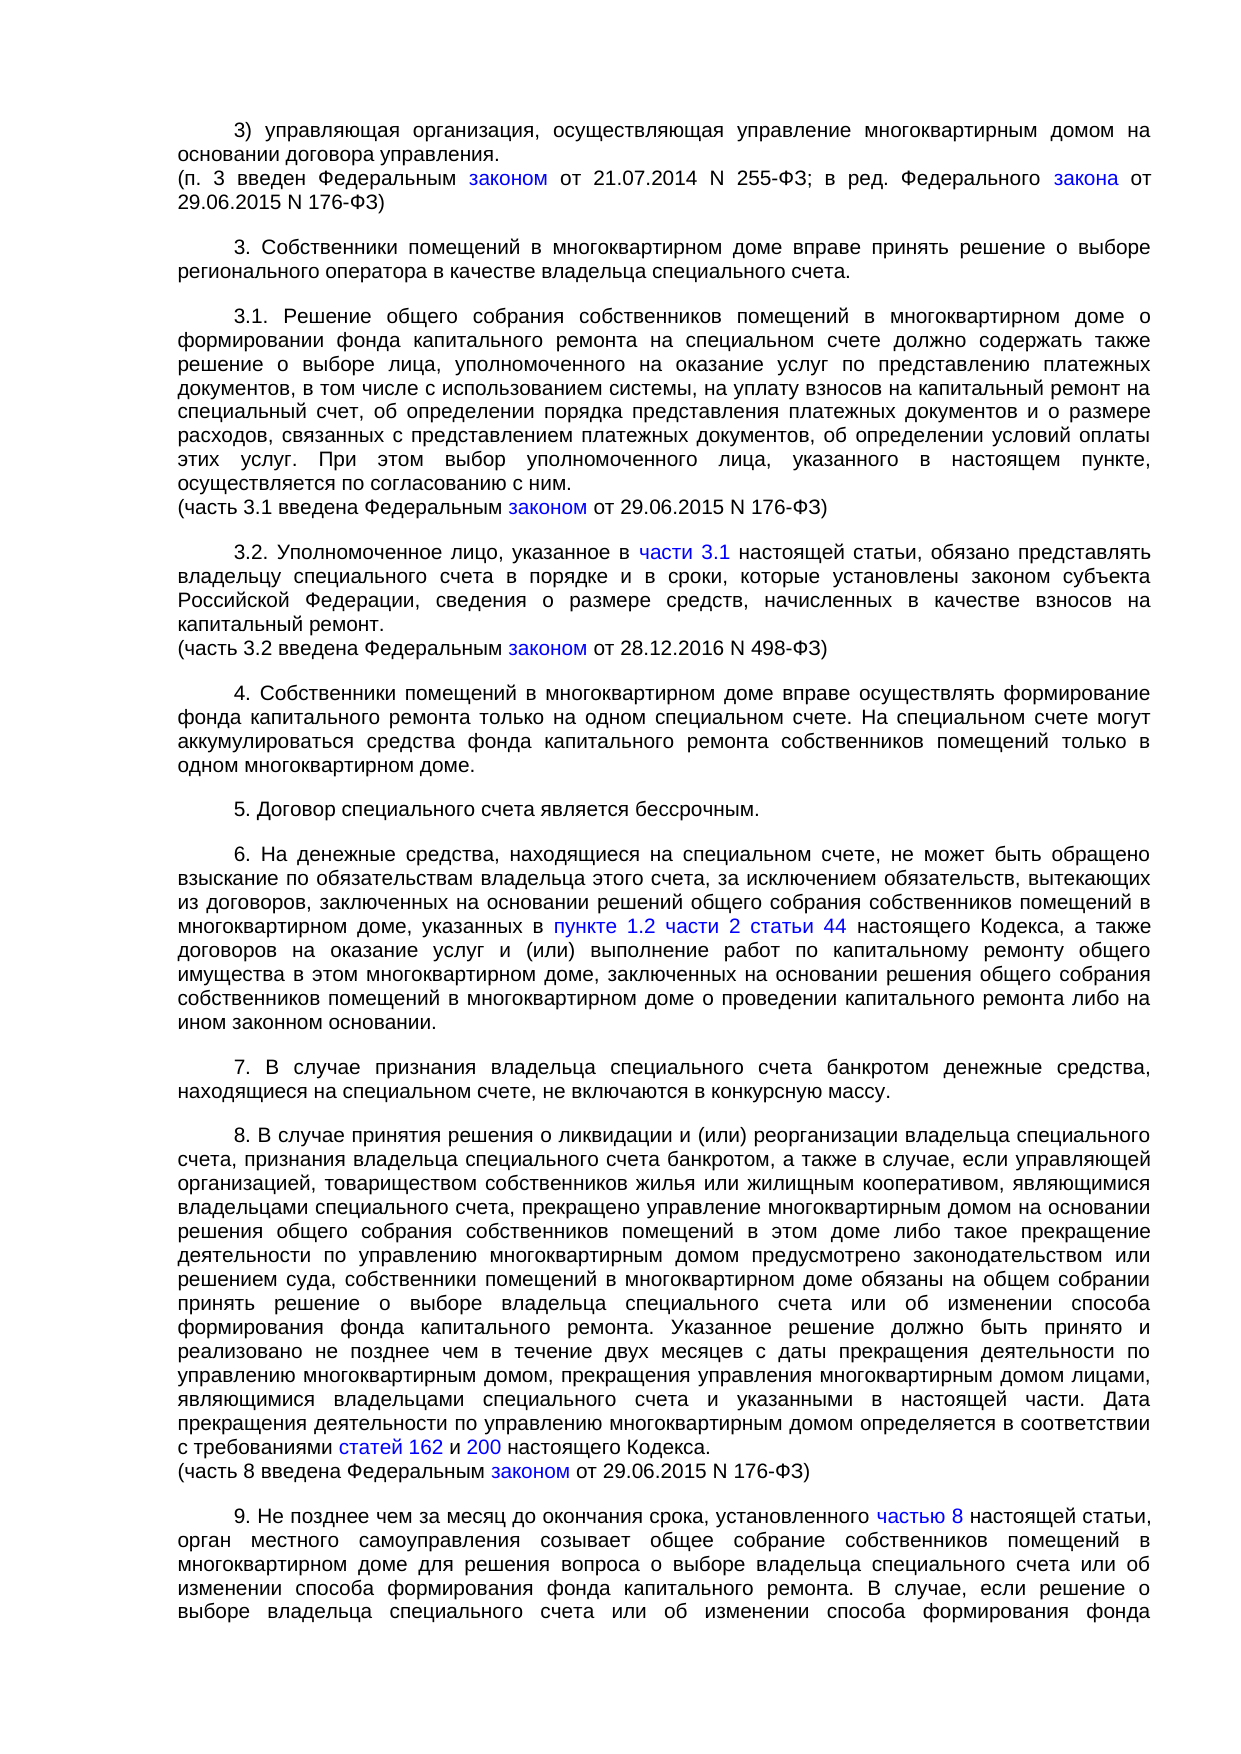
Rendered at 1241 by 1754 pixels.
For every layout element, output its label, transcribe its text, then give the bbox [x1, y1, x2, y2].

text 4. Собственники помещений в многоквартирном доме вправе осуществлять формирование фонда капитального ремонта только на одном специальном счете. На специальном счете могут аккумулироваться средства фонда капитального ремонта собственников помещений только в одном многоквартирном доме. [177, 681, 1152, 776]
text 8. В случае принятия решения о ликвидации и (или) реорганизации владельца специального счета, признания владельца специального счета банкротом, а также в случае, если управляющей организацией, товариществом собственников жилья или жилищным кооперативом, являющимися владельцами специального счета, прекращено управление многоквартирным домом на основании решения общего собрания собственников помещений в этом доме либо такое прекращение деятельности по управлению многоквартирным домом предусмотрено законодательством или решением суда, собственники помещений в многоквартирном доме обязаны на общем собрании принять решение о выборе владельца специального счета или об изменении способа формирования фонда капитального ремонта. Указанное решение должно быть принято и реализовано не позднее чем в течение двух месяцев с даты прекращения деятельности по управлению многоквартирным домом, прекращения управления многоквартирным домом лицами, являющимися владельцами специального счета и указанными в настоящей части. Дата прекращения деятельности по управлению многоквартирным домом определяется в соответствии с требованиями статей 162 и 200 настоящего Кодекса. [177, 1123, 1152, 1459]
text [177, 1503, 1152, 1623]
text (часть 3.2 введена Федеральным законом от 28.12.2016 N 498-ФЗ) [177, 636, 1152, 660]
text 5. Договор специального счета является бессрочным. [177, 797, 1152, 821]
text 3. Собственники помещений в многоквартирном доме вправе принять решение о выборе регионального оператора в качестве владельца специального счета. [177, 235, 1152, 283]
text 3.2. Уполномоченное лицо, указанное в части 3.1 настоящей статьи, обязано представлять владельцу специального счета в порядке и в сроки, которые установлены законом субъекта Российской Федерации, сведения о размере средств, начисленных в качестве взносов на капитальный ремонт. [177, 540, 1152, 636]
text (часть 3.1 введена Федеральным законом от 29.06.2015 N 176-ФЗ) [177, 495, 1152, 519]
text 3.1. Решение общего собрания собственников помещений в многоквартирном доме о формировании фонда капитального ремонта на специальном счете должно содержать также решение о выборе лица, уполномоченного на оказание услуг по представлению платежных документов, в том числе с использованием системы, на уплату взносов на капитальный ремонт на специальный счет, об определении порядка представления платежных документов и о размере расходов, связанных с представлением платежных документов, об определении условий оплаты этих услуг. При этом выбор уполномоченного лица, указанного в настоящем пункте, осуществляется по согласованию с ним. [177, 303, 1152, 495]
text 3) управляющая организация, осуществляющая управление многоквартирным домом на основании договора управления. [177, 118, 1152, 166]
text 7. В случае признания владельца специального счета банкротом денежные средства, находящиеся на специальном счете, не включаются в конкурсную массу. [177, 1054, 1152, 1102]
text 6. На денежные средства, находящиеся на специальном счете, не может быть обращено взыскание по обязательствам владельца этого счета, за исключением обязательств, вытекающих из договоров, заключенных на основании решений общего собрания собственников помещений в многоквартирном доме, указанных в пункте 1.2 части 2 статьи 44 настоящего Кодекса, а также договоров на оказание услуг и (или) выполнение работ по капитальному ремонту общего имущества в этом многоквартирном доме, заключенных на основании решения общего собрания собственников помещений в многоквартирном доме о проведении капитального ремонта либо на ином законном основании. [177, 842, 1152, 1034]
text (п. 3 введен Федеральным законом от 21.07.2014 N 255-ФЗ; в ред. Федерального закона от 29.06.2015 N 176-ФЗ) [177, 166, 1152, 214]
text (часть 8 введена Федеральным законом от 29.06.2015 N 176-ФЗ) [177, 1459, 1152, 1483]
